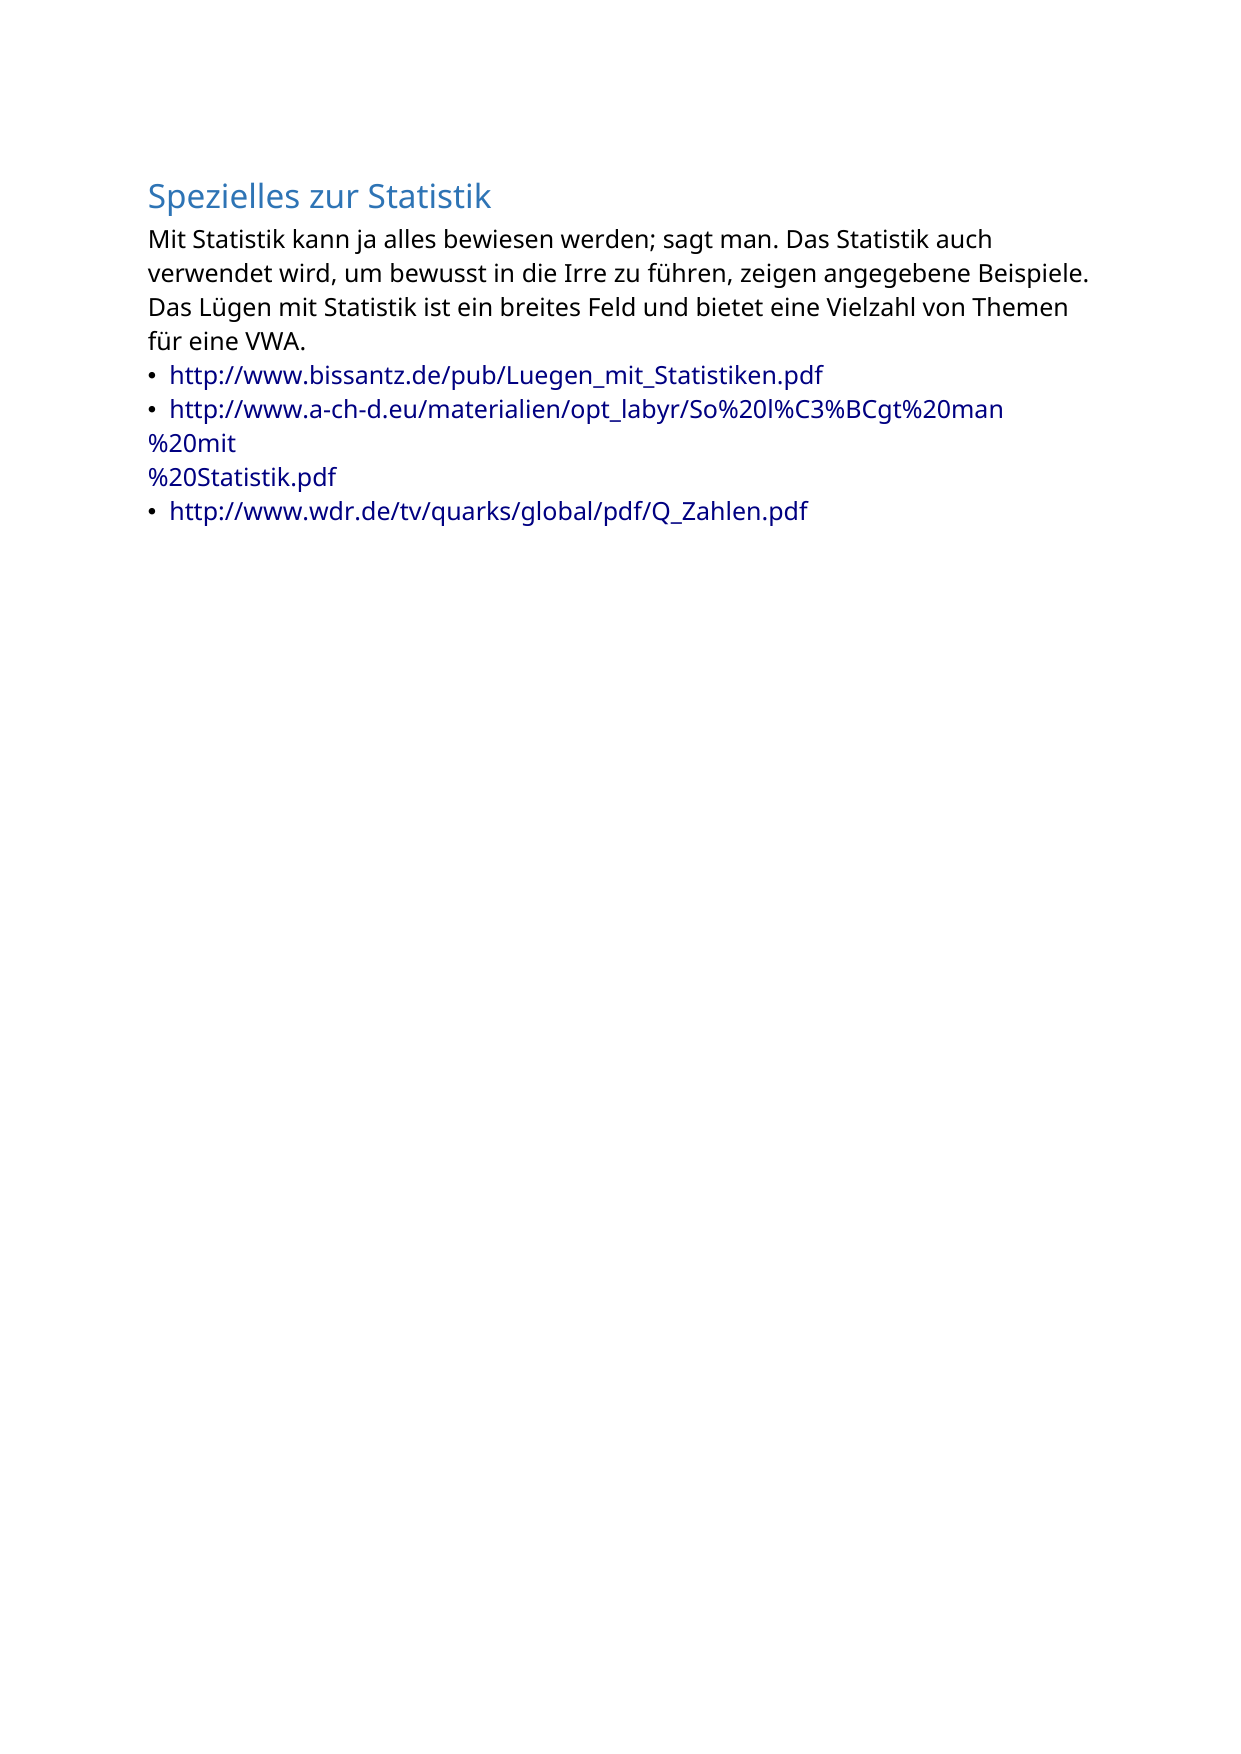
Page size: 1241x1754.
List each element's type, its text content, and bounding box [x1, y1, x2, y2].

text • http://www.a-ch-d.eu/materialien/opt_labyr/So%20l%C3%BCgt%20man%20mit [148, 392, 1093, 460]
text • http://www.wdr.de/tv/quarks/global/pdf/Q_Zahlen.pdf [148, 494, 1093, 528]
text • http://www.bissantz.de/pub/Luegen_mit_Statistiken.pdf [148, 358, 1093, 392]
text %20Statistik.pdf [148, 460, 1093, 494]
text Mit Statistik kann ja alles bewiesen werden; sagt man. Das Statistik auch verwendet wird, um bewusst in die Irre zu führen, zeigen angegebene Beispiele. Das Lügen mit Statistik ist ein breites Feld und bietet eine Vielzahl von Themen für eine VWA. [148, 222, 1093, 358]
subtitle Spezielles zur Statistik [148, 173, 1093, 218]
